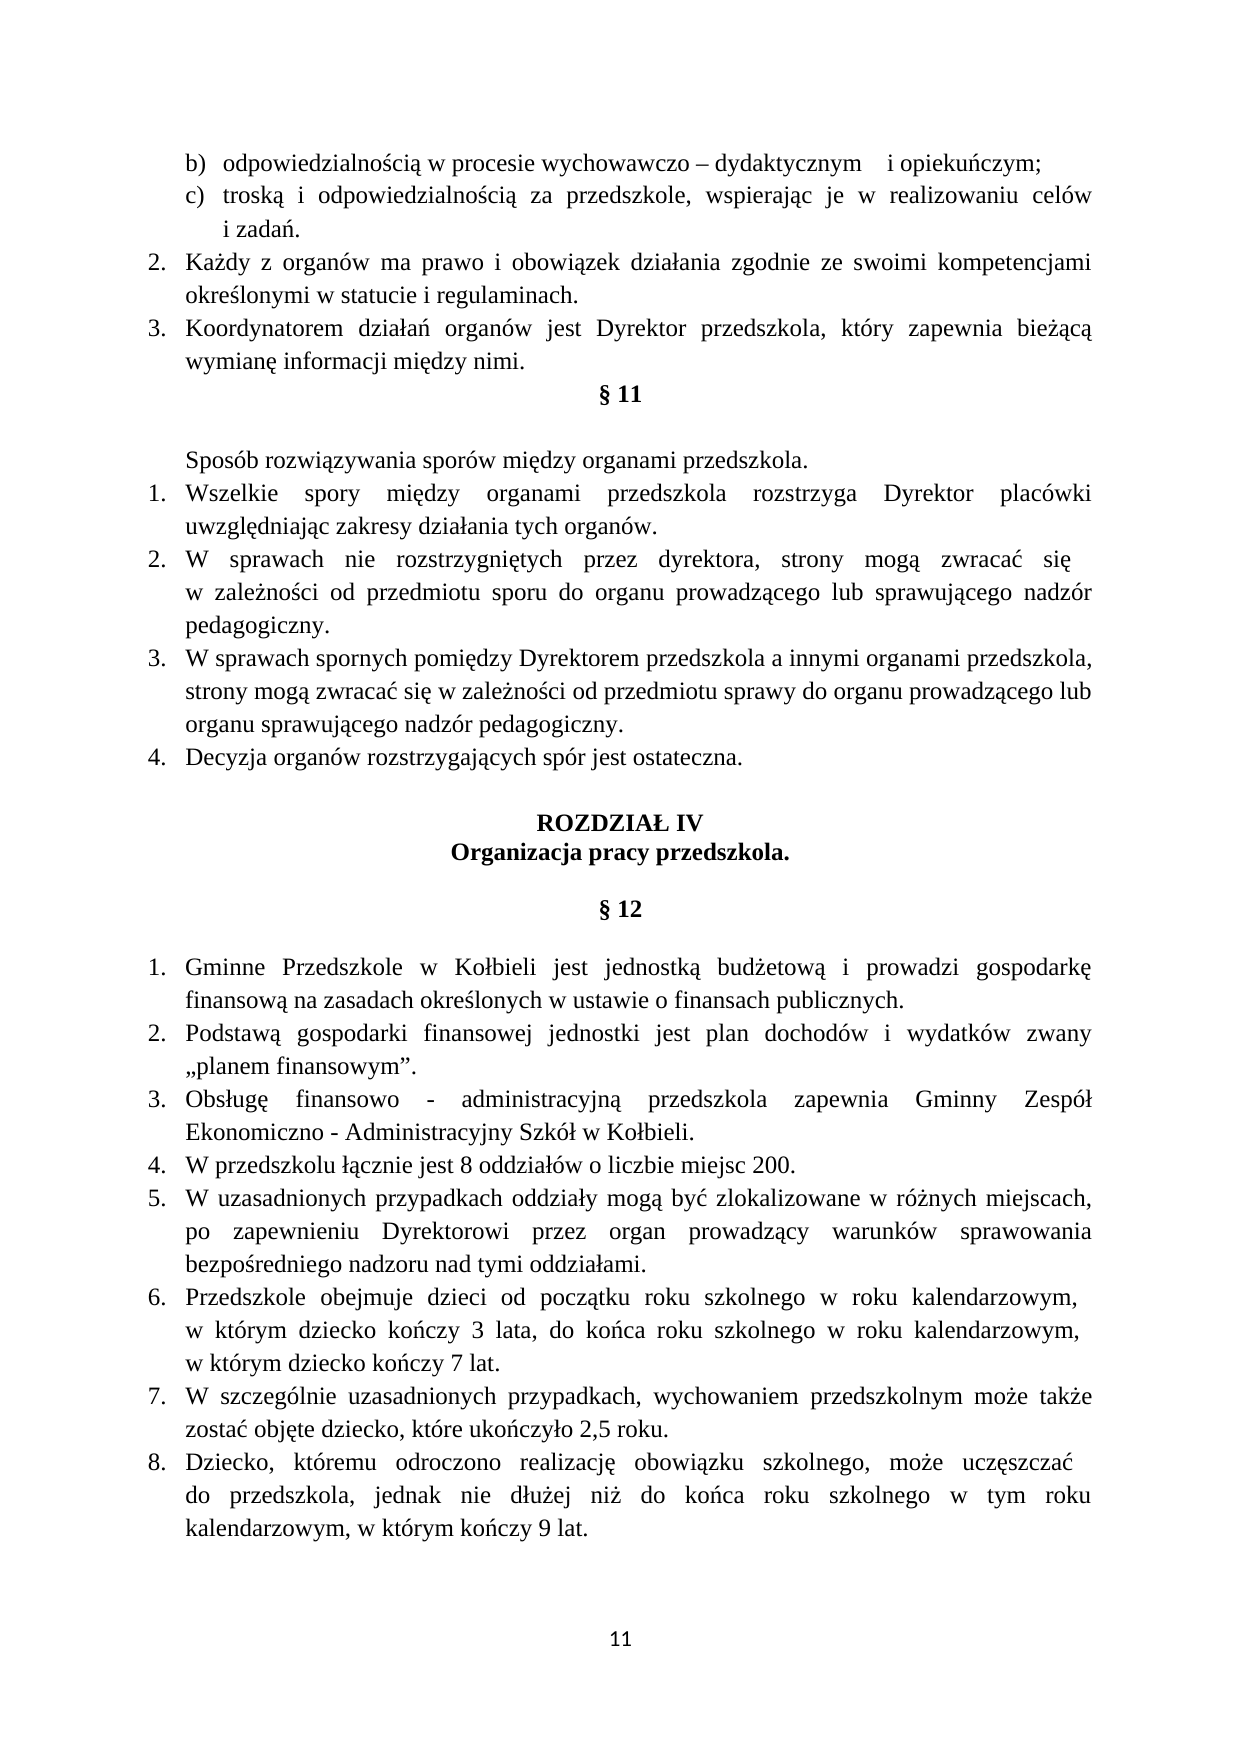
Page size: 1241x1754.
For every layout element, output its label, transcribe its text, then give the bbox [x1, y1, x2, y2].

text ROZDZIAŁ IV Organizacja pracy przedszkola. [148, 808, 1093, 866]
list W sprawach nie rozstrzygniętych przez dyrektora, strony mogą zwracać się w zależności od przedmiotu sporu do organu prowadzącego lub sprawującego nadzór pedagogiczny. [148, 544, 1093, 639]
list troską i odpowiedzialnością za przedszkole, wspierając je w realizowaniu celów i zadań. [185, 181, 1093, 242]
list Decyzja organów rozstrzygających spór jest ostateczna. [148, 742, 1093, 771]
list Obsługę finansowo - administracyjną przedszkola zapewnia Gminny Zespół Ekonomiczno - Administracyjny Szkół w Kołbieli. [148, 1084, 1093, 1146]
list W szczególnie uzasadnionych przypadkach, wychowaniem przedszkolnym może także zostać objęte dziecko, które ukończyło 2,5 roku. [148, 1381, 1093, 1443]
text § 11 [148, 379, 1093, 407]
list W uzasadnionych przypadkach oddziały mogą być zlokalizowane w różnych miejscach, po zapewnieniu Dyrektorowi przez organ prowadzący warunków sprawowania bezpośredniego nadzoru nad tymi oddziałami. [148, 1183, 1093, 1278]
list Koordynatorem działań organów jest Dyrektor przedszkola, który zapewnia bieżącą wymianę informacji między nimi. [148, 313, 1093, 374]
list Każdy z organów ma prawo i obowiązek działania zgodnie ze swoimi kompetencjami określonymi w statucie i regulaminach. [148, 247, 1093, 308]
text § 12 [148, 866, 1093, 923]
list odpowiedzialnością w procesie wychowawczo – dydaktycznym i opiekuńczym; [185, 148, 1093, 176]
list W sprawach spornych pomiędzy Dyrektorem przedszkola a innymi organami przedszkola, strony mogą zwracać się w zależności od przedmiotu sprawy do organu prowadzącego lub organu sprawującego nadzór pedagogiczny. [148, 643, 1093, 738]
list Dziecko, któremu odroczono realizację obowiązku szkolnego, może uczęszczać do przedszkola, jednak nie dłużej niż do końca roku szkolnego w tym roku kalendarzowym, w którym kończy 9 lat. [148, 1447, 1093, 1542]
list Gminne Przedszkole w Kołbieli jest jednostką budżetową i prowadzi gospodarkę finansową na zasadach określonych w ustawie o finansach publicznych. [148, 952, 1093, 1013]
list Sposób rozwiązywania sporów między organami przedszkola. [185, 445, 1093, 473]
list Podstawą gospodarki finansowej jednostki jest plan dochodów i wydatków zwany „planem finansowym”. [148, 1018, 1093, 1079]
list Wszelkie spory między organami przedszkola rozstrzyga Dyrektor placówki uwzględniając zakresy działania tych organów. [148, 478, 1093, 539]
list Przedszkole obejmuje dzieci od początku roku szkolnego w roku kalendarzowym, w którym dziecko kończy 3 lata, do końca roku szkolnego w roku kalendarzowym, w którym dziecko kończy 7 lat. [148, 1282, 1093, 1377]
list W przedszkolu łącznie jest 8 oddziałów o liczbie miejsc 200. [148, 1150, 1093, 1179]
